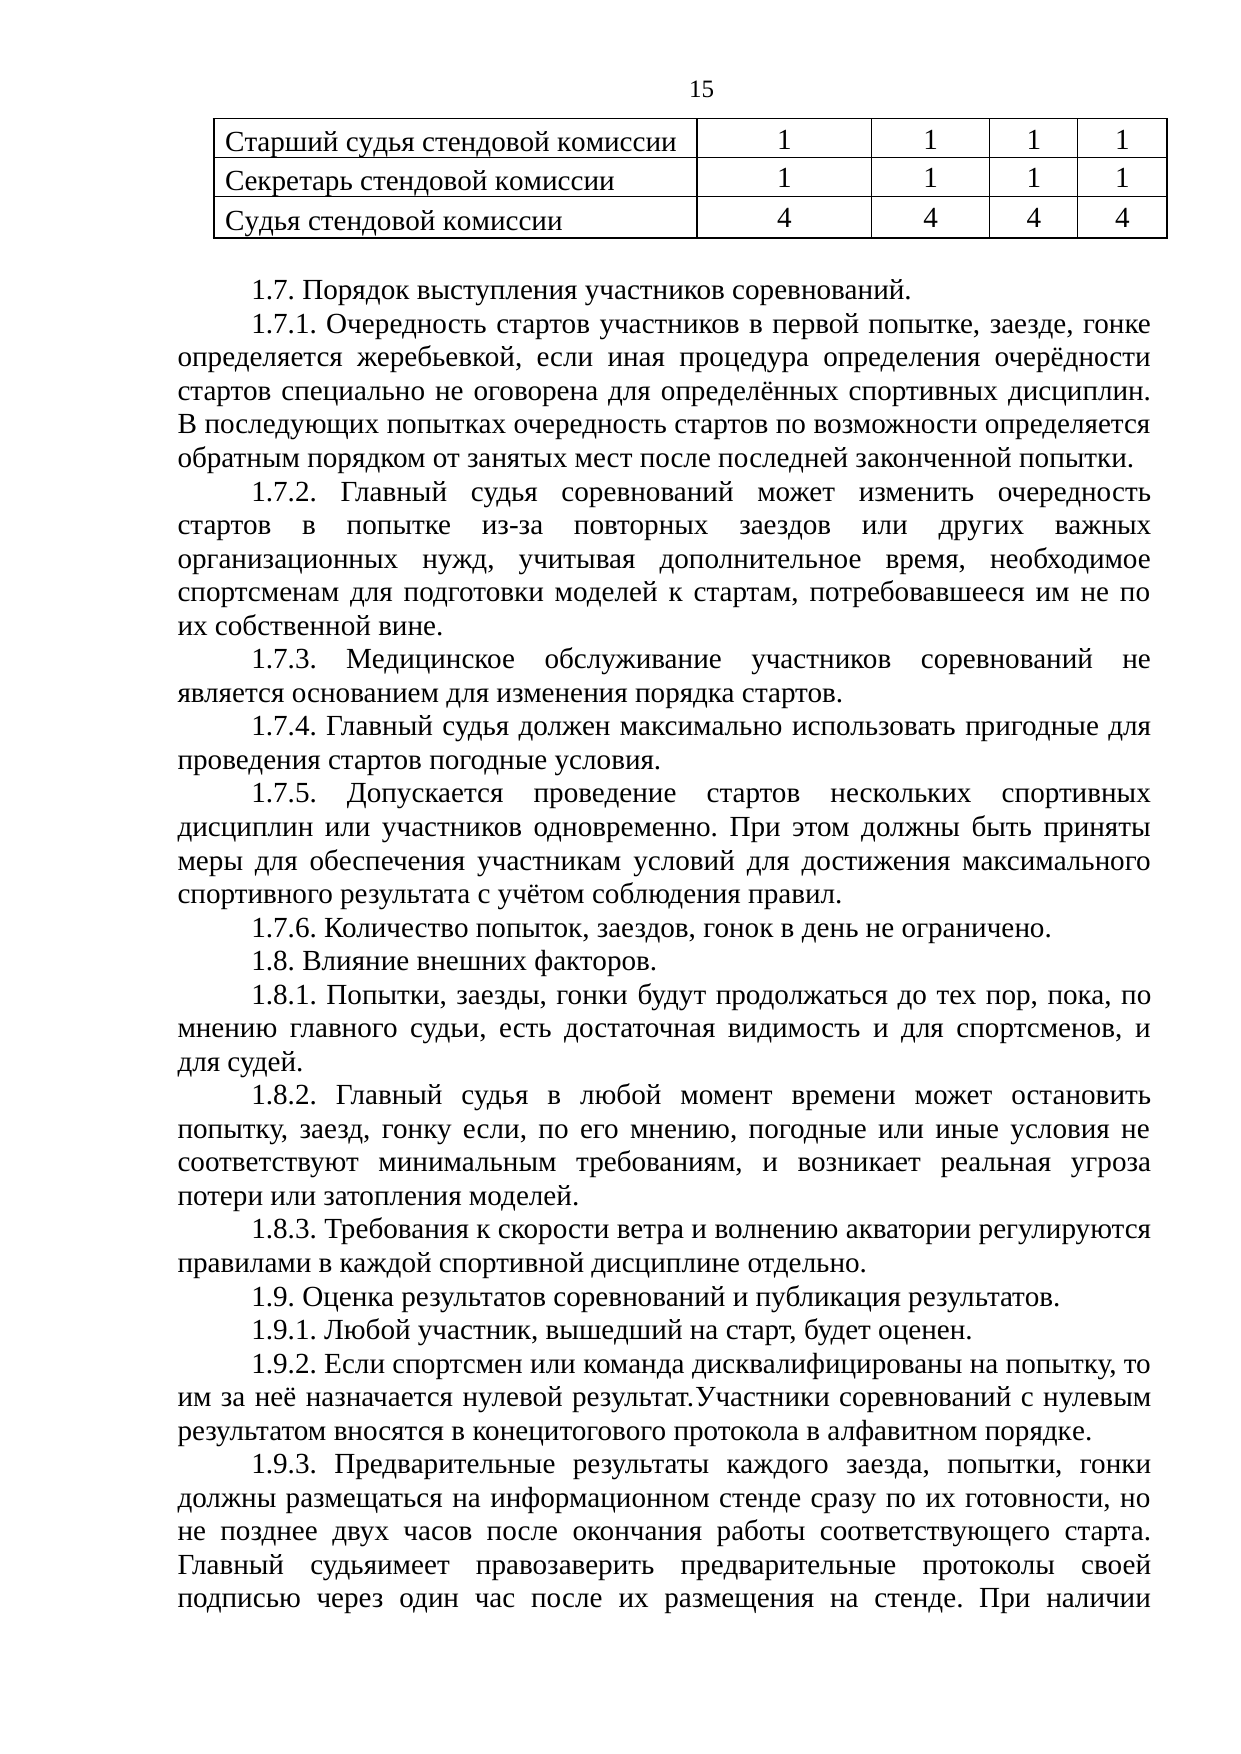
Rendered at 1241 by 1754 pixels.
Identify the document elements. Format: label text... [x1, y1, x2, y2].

text 1.9.2. Если спортсмен или команда дисквалифицированы на попытку, то им за неё назначается нулевой результат.Участники соревнований с нулевым результатом вносятся в конецитогового протокола в алфавитном порядке. [177, 1346, 1152, 1446]
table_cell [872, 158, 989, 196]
text 1.7.3. Медицинское обслуживание участников соревнований не является основанием для изменения порядка стартов. [177, 641, 1152, 708]
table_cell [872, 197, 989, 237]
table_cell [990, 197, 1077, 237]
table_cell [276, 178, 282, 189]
text 1.7.1. Очередность стартов участников в первой попытке, заезде, гонке определяется жеребьевкой, если иная процедура определения очерёдности стартов специально не оговорена для определённых спортивных дисциплин. В последующих попытках очередность стартов по возможности определяется обратным порядком от занятых мест после последней законченной попытки. [177, 306, 1152, 474]
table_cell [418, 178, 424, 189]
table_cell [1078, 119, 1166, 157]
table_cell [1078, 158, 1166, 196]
text 1.8. Влияние внешних факторов. [177, 943, 1152, 977]
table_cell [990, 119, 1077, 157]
text 1.7.6. Количество попыток, заездов, гонок в день не ограничено. [177, 910, 1152, 943]
text 1.8.3. Требования к скорости ветра и волнению акватории регулируются правилами в каждой спортивной дисциплине отдельно. [177, 1212, 1152, 1279]
text 1.7. Порядок выступления участников соревнований. [177, 272, 1152, 306]
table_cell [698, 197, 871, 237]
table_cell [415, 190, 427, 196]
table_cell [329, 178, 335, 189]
text 1.9. Оценка результатов соревнований и публикация результатов. [177, 1279, 1152, 1312]
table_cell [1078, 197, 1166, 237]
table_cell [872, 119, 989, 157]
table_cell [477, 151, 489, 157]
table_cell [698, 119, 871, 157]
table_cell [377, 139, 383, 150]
text 1.9.1. Любой участник, вышедший на старт, будет оценен. [177, 1312, 1152, 1346]
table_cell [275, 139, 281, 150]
text 1.7.4. Главный судья должен максимально использовать пригодные для проведения стартов погодные условия. [177, 708, 1152, 776]
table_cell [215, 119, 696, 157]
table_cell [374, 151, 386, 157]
text 1.7.2. Главный судья соревнований может изменить очередность стартов в попытке из-за повторных заездов или других важных организационных нужд, учитывая дополнительное время, необходимое спортсменам для подготовки моделей к стартам, потребовавшееся им не по их собственной вине. [177, 474, 1152, 641]
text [177, 1446, 1152, 1614]
text 1.8.2. Главный судья в любой момент времени может остановить попытку, заезд, гонку если, по его мнению, погодные или иные условия не соответствуют минимальным требованиям, и возникает реальная угроза потери или затопления моделей. [177, 1077, 1152, 1212]
text 1.7.5. Допускается проведение стартов нескольких спортивных дисциплин или участников одновременно. При этом должны быть приняты меры для обеспечения участникам условий для достижения максимального спортивного результата с учётом соблюдения правил. [177, 776, 1152, 910]
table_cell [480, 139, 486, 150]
text 1.8.1. Попытки, заезды, гонки будут продолжаться до тех пор, пока, по мнению главного судьи, есть достаточная видимость и для спортсменов, и для судей. [177, 977, 1152, 1077]
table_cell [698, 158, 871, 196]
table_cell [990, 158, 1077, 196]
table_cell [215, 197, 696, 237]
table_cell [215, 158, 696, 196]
